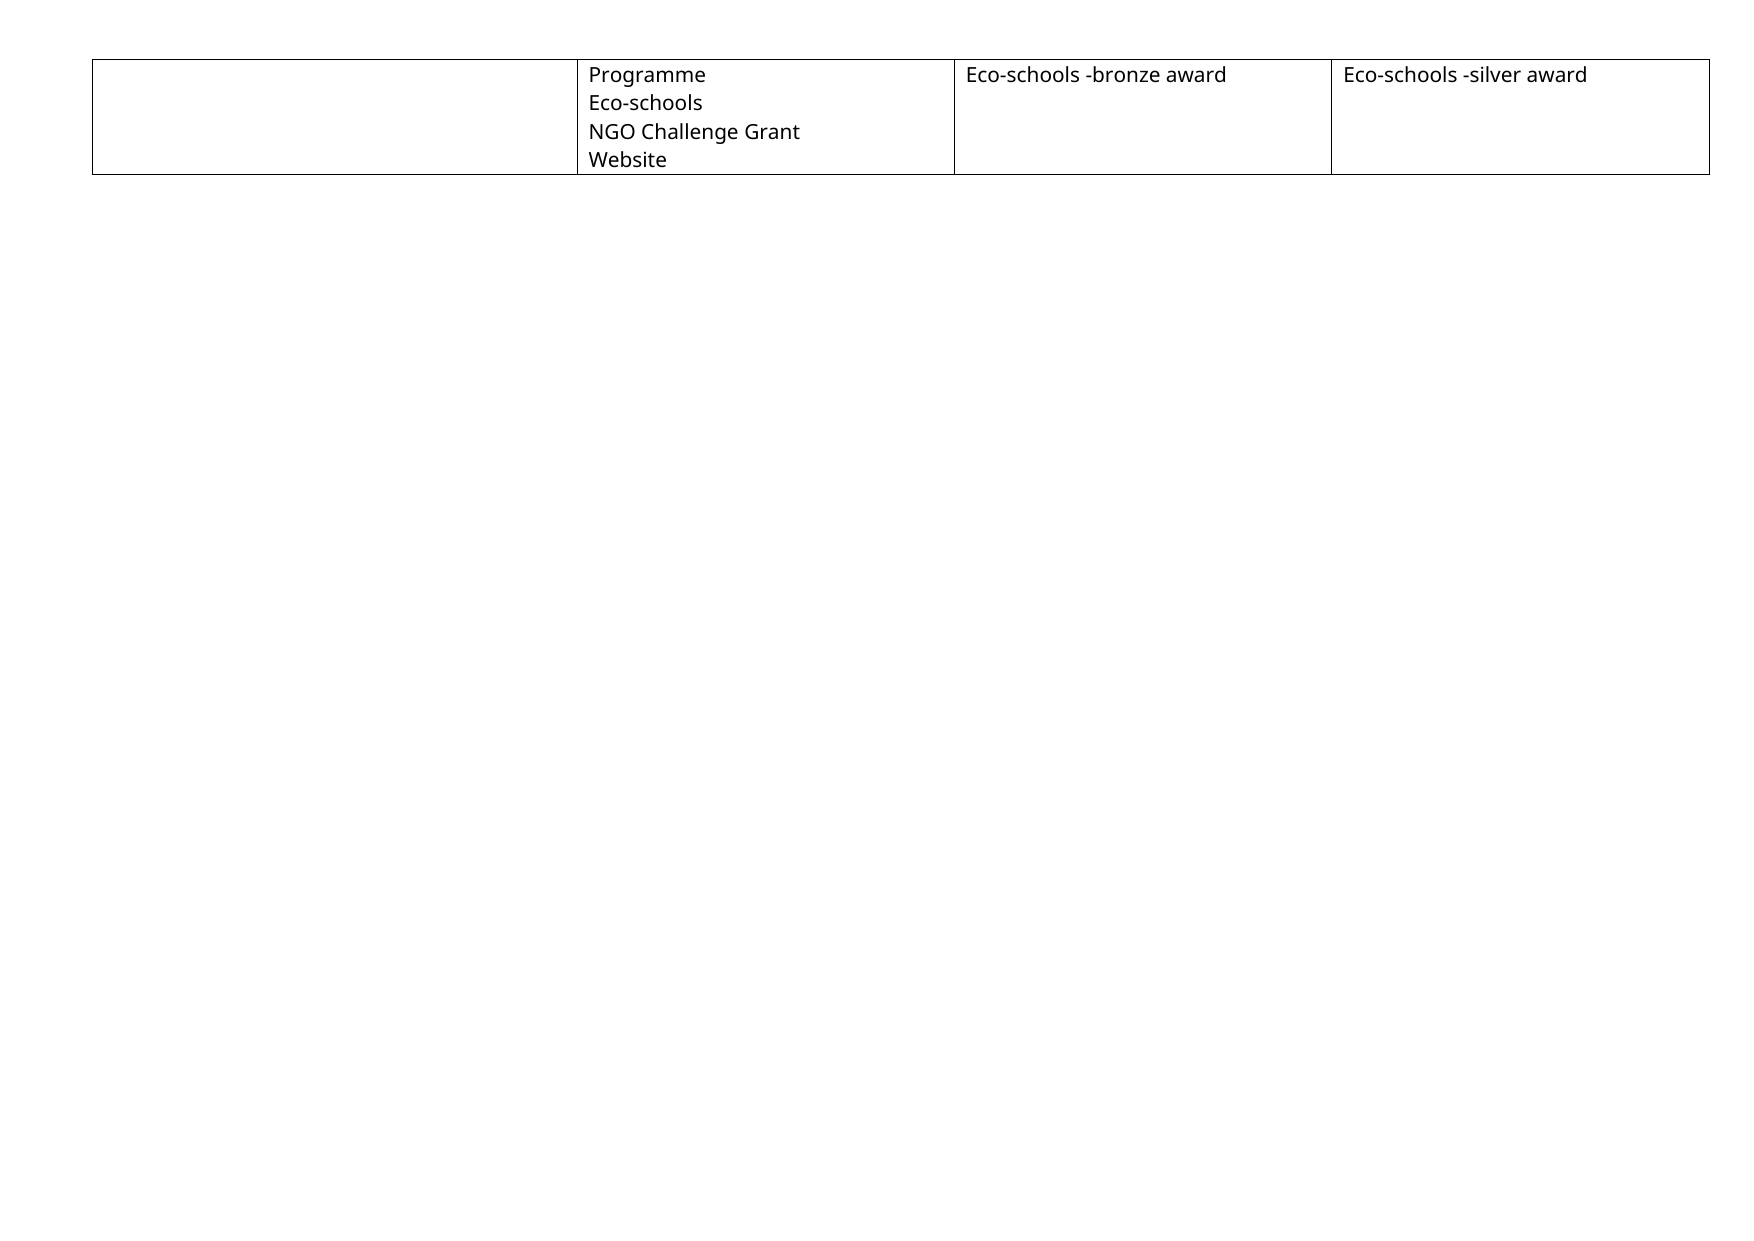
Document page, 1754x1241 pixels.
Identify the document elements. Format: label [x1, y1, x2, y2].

table_cell [578, 60, 954, 174]
table_cell [93, 60, 577, 174]
table_cell [1332, 60, 1709, 174]
table_cell [955, 60, 1331, 174]
